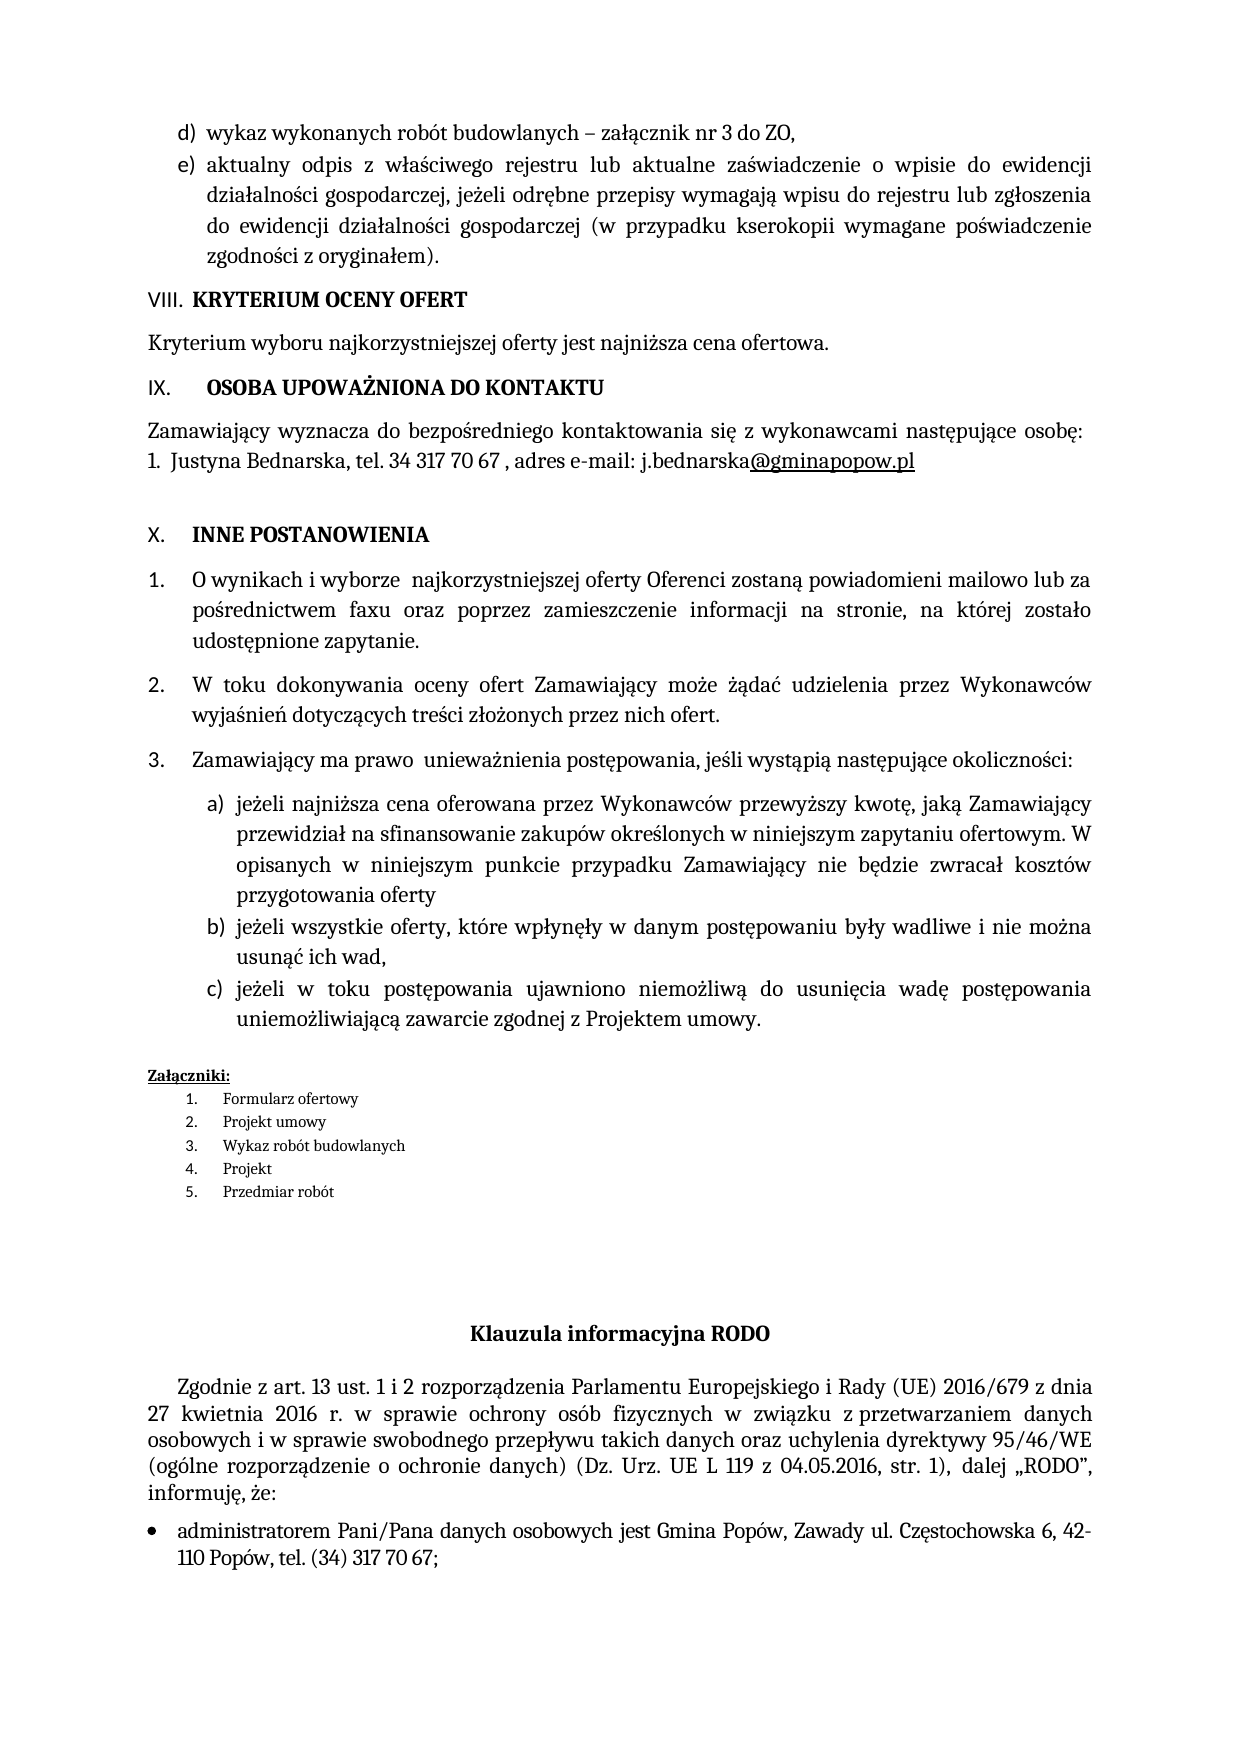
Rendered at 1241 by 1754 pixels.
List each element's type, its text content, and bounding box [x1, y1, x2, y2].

list Projekt umowy [185, 1112, 1093, 1132]
text Kryterium wyboru najkorzystniejszej oferty jest najniższa cena ofertowa. [148, 330, 1093, 356]
list Formularz ofertowy [185, 1088, 1093, 1108]
list Przedmiar robót [185, 1182, 1093, 1202]
text Klauzula informacyjna RODO [148, 1321, 1093, 1348]
list Wykaz robót budowlanych [185, 1135, 1093, 1155]
list OSOBA UPOWAŻNIONA DO KONTAKTU [148, 373, 1093, 401]
list Projekt [185, 1158, 1093, 1178]
list jeżeli w toku postępowania ujawniono niemożliwą do usunięcia wadę postępowania uniemożliwiającą zawarcie zgodnej z Projektem umowy. [207, 974, 1093, 1032]
list INNE POSTANOWIENIA [148, 521, 1093, 549]
list KRYTERIUM OCENY OFERT [148, 285, 1093, 313]
list O wynikach i wyborze najkorzystniejszej oferty Oferenci zostaną powiadomieni mailowo lub za pośrednictwem faxu oraz poprzez zamieszczenie informacji na stronie, na której zostało udostępnione zapytanie. [148, 565, 1093, 654]
list jeżeli najniższa cena oferowana przez Wykonawców przewyższy kwotę, jaką Zamawiający przewidział na sfinansowanie zakupów określonych w niniejszym zapytaniu ofertowym. W opisanych w niniejszym punkcie przypadku Zamawiający nie będzie zwracał kosztów przygotowania oferty [207, 789, 1093, 908]
list aktualny odpis z właściwego rejestru lub aktualne zaświadczenie o wpisie do ewidencji działalności gospodarczej, jeżeli odrębne przepisy wymagają wpisu do rejestru lub zgłoszenia do ewidencji działalności gospodarczej (w przypadku kserokopii wymagane poświadczenie zgodności z oryginałem). [177, 150, 1093, 269]
text Zamawiający wyznacza do bezpośredniego kontaktowania się z wykonawcami następujące osobę: 1. Justyna Bednarska, tel. 34 317 70 67 , adres e-mail: j.bednarska@gminapopow.pl [148, 417, 1093, 474]
list administratorem Pani/Pana danych osobowych jest Gmina Popów, Zawady ul. Częstochowska 6, 42-110 Popów, tel. (34) 317 70 67; [148, 1518, 1093, 1571]
list wykaz wykonanych robót budowlanych – załącznik nr 3 do ZO, [177, 118, 1093, 146]
list Zamawiający ma prawo unieważnienia postępowania, jeśli wystąpią następujące okoliczności: [148, 745, 1093, 773]
list jeżeli wszystkie oferty, które wpłynęły w danym postępowaniu były wadliwe i nie można usunąć ich wad, [207, 912, 1093, 970]
list W toku dokonywania oceny ofert Zamawiający może żądać udzielenia przez Wykonawców wyjaśnień dotyczących treści złożonych przez nich ofert. [148, 670, 1093, 728]
text Zgodnie z art. 13 ust. 1 i 2 rozporządzenia Parlamentu Europejskiego i Rady (UE) 2016/679 z dnia 27 kwietnia 2016 r. w sprawie ochrony osób fizycznych w związku z przetwarzaniem danych osobowych i w sprawie swobodnego przepływu takich danych oraz uchylenia dyrektywy 95/46/WE (ogólne rozporządzenie o ochronie danych) (Dz. Urz. UE L 119 z 04.05.2016, str. 1), dalej „RODO”, informuję, że: [148, 1374, 1093, 1506]
text Załączniki: [148, 1066, 1093, 1085]
